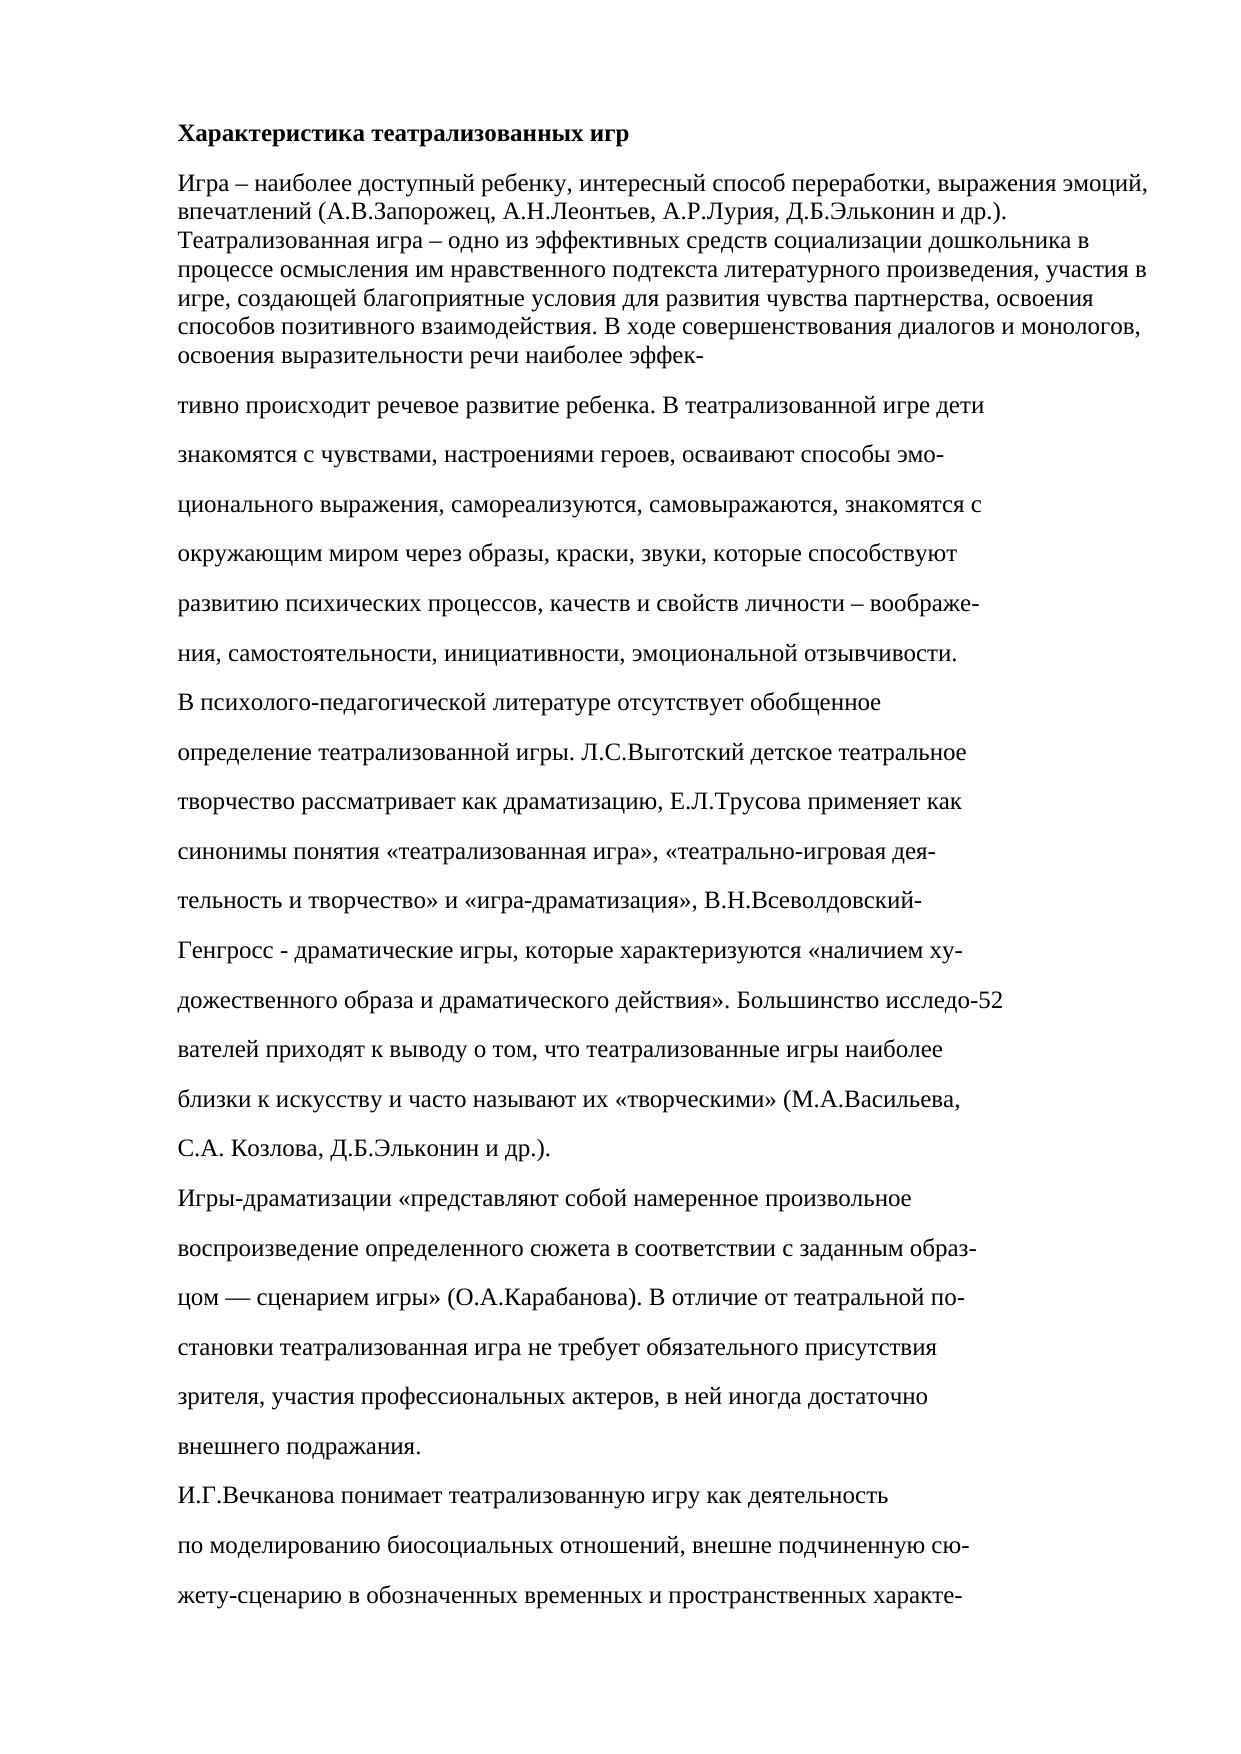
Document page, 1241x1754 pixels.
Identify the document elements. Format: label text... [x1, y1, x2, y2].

text определение театрализованной игры. Л.С.Выготский детское театральное [177, 737, 1152, 766]
text воспроизведение определенного сюжета в соответствии с заданным образ- [177, 1233, 1152, 1261]
text Генгросс - драматические игры, которые характеризуются «наличием ху- [177, 935, 1152, 964]
text тивно происходит речевое развитие ребенка. В театрализованной игре дети [177, 390, 1152, 418]
text В психолого-педагогической литературе отсутствует обобщенное [177, 687, 1152, 716]
text знакомятся с чувствами, настроениями героев, осваивают способы эмо- [177, 439, 1152, 468]
text тельность и творчество» и «игра-драматизация», В.Н.Всеволдовский- [177, 886, 1152, 914]
text С.А. Козлова, Д.Б.Эльконин и др.). [177, 1133, 1152, 1162]
text развитию психических процессов, качеств и свойств личности – воображе- [177, 588, 1152, 617]
text ния, самостоятельности, инициативности, эмоциональной отзывчивости. [177, 638, 1152, 666]
text становки театрализованная игра не требует обязательного присутствия [177, 1332, 1152, 1361]
text близки к искусству и часто называют их «творческими» (М.А.Васильева, [177, 1084, 1152, 1113]
text ционального выражения, самореализуются, самовыражаются, знакомятся с [177, 489, 1152, 518]
text внешнего подражания. [177, 1431, 1152, 1460]
text Характеристика театрализованных игр [177, 118, 1152, 147]
text творчество рассматривает как драматизацию, Е.Л.Трусова применяет как [177, 786, 1152, 815]
text И.Г.Вечканова понимает театрализованную игру как деятельность [177, 1481, 1152, 1509]
text вателей приходят к выводу о том, что театрализованные игры наиболее [177, 1034, 1152, 1063]
text по моделированию биосоциальных отношений, внешне подчиненную сю- [177, 1530, 1152, 1559]
text Игры-драматизации «представляют собой намеренное произвольное [177, 1183, 1152, 1212]
text окружающим миром через образы, краски, звуки, которые способствуют [177, 538, 1152, 567]
text дожественного образа и драматического действия». Большинство исследо-52 [177, 985, 1152, 1013]
text цом — сценарием игры» (О.А.Карабанова). В отличие от театральной по- [177, 1282, 1152, 1311]
text синонимы понятия «театрализованная игра», «театрально-игровая дея- [177, 836, 1152, 865]
text Игра – наиболее доступный ребенку, интересный способ переработки, выражения эмоций, впечатлений (А.В.Запорожец, А.Н.Леонтьев, А.Р.Лурия, Д.Б.Эльконин и др.). Театрализованная игра – одно из эффективных средств социализации дошкольника в процессе осмысления им нравственного подтекста литературного произведения, участия в игре, создающей благоприятные условия для развития чувства партнерства, освоения способов позитивного взаимодействия. В ходе совершенствования диалогов и монологов, освоения выразительности речи наиболее эффек- [177, 168, 1152, 369]
text зрителя, участия профессиональных актеров, в ней иногда достаточно [177, 1381, 1152, 1410]
text жету-сценарию в обозначенных временных и пространственных характе- [177, 1580, 1152, 1608]
